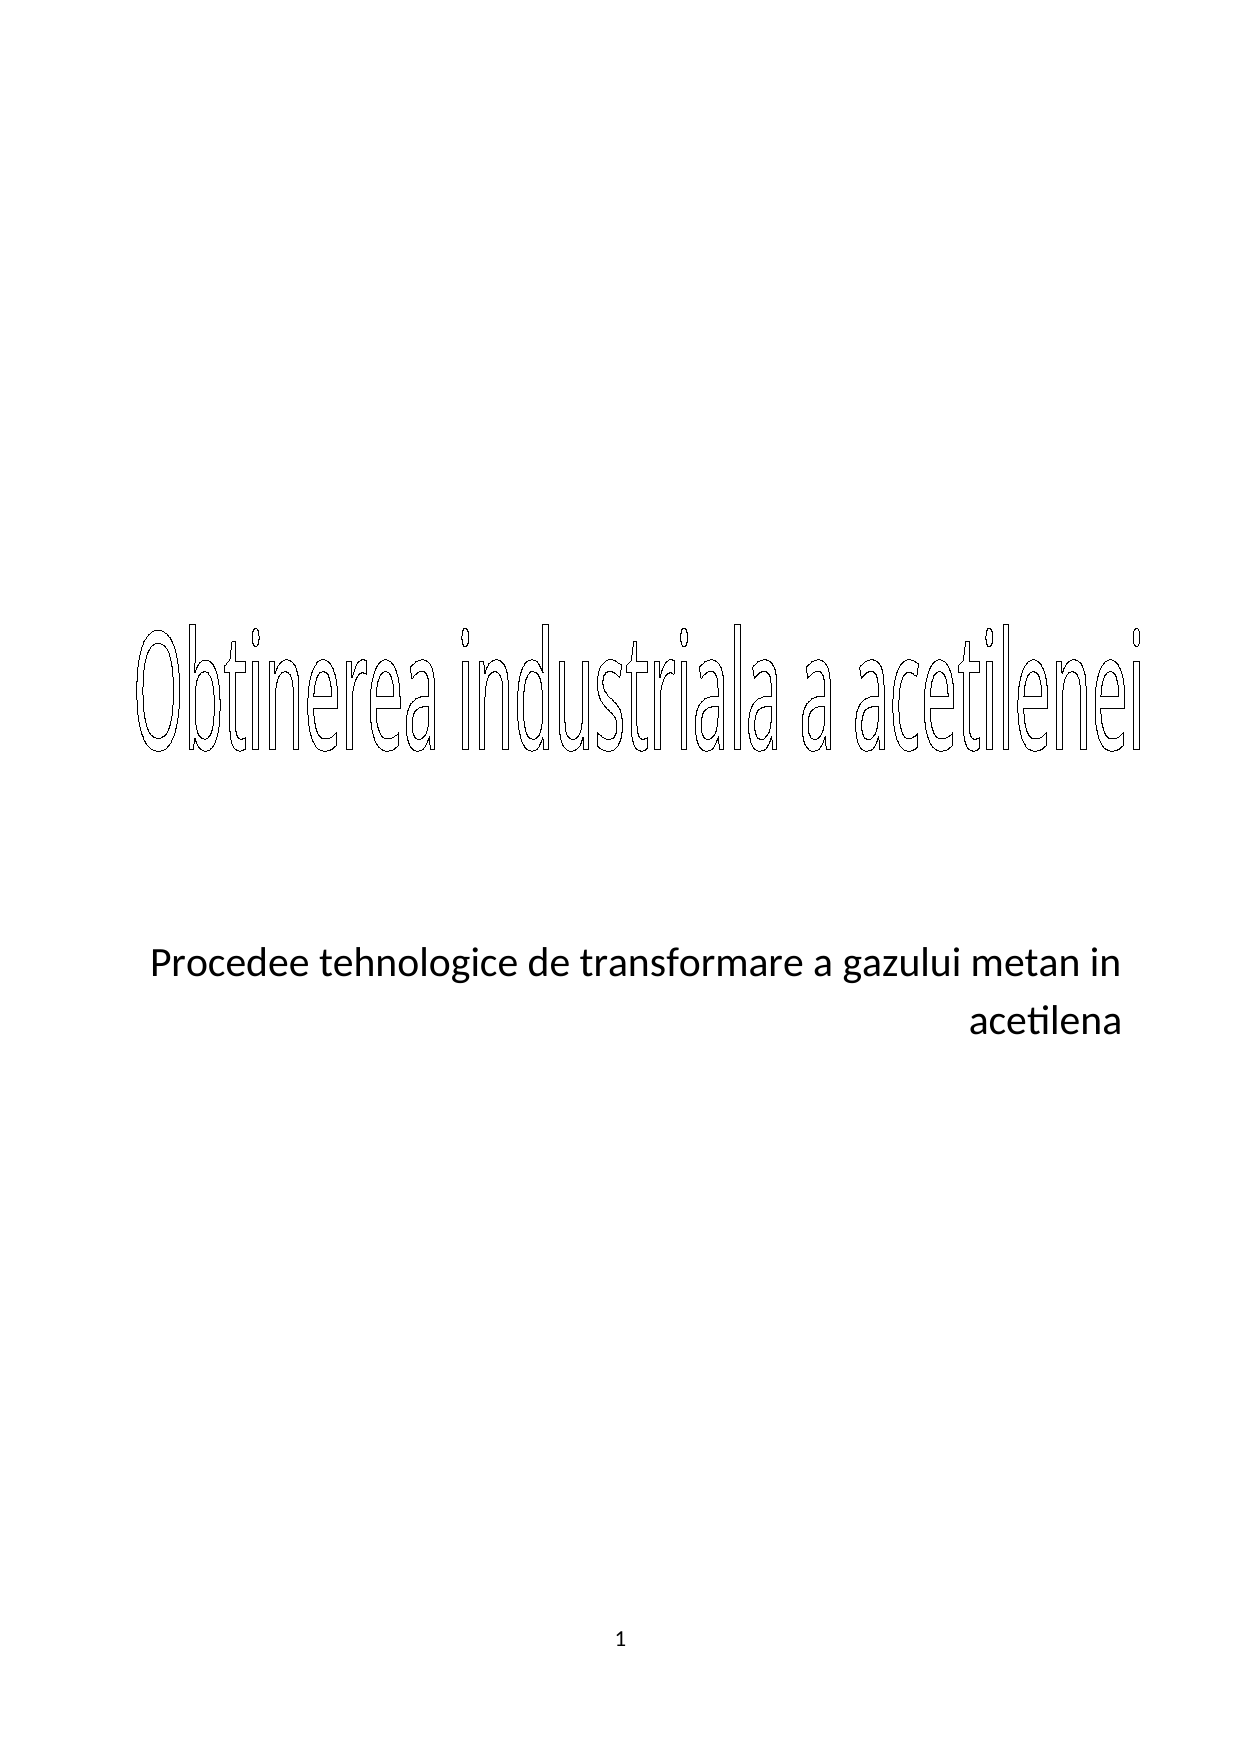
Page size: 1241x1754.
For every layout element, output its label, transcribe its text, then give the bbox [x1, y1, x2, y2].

text Procedee tehnologice de transformare a gazului metan in acetilena [118, 936, 1122, 1045]
